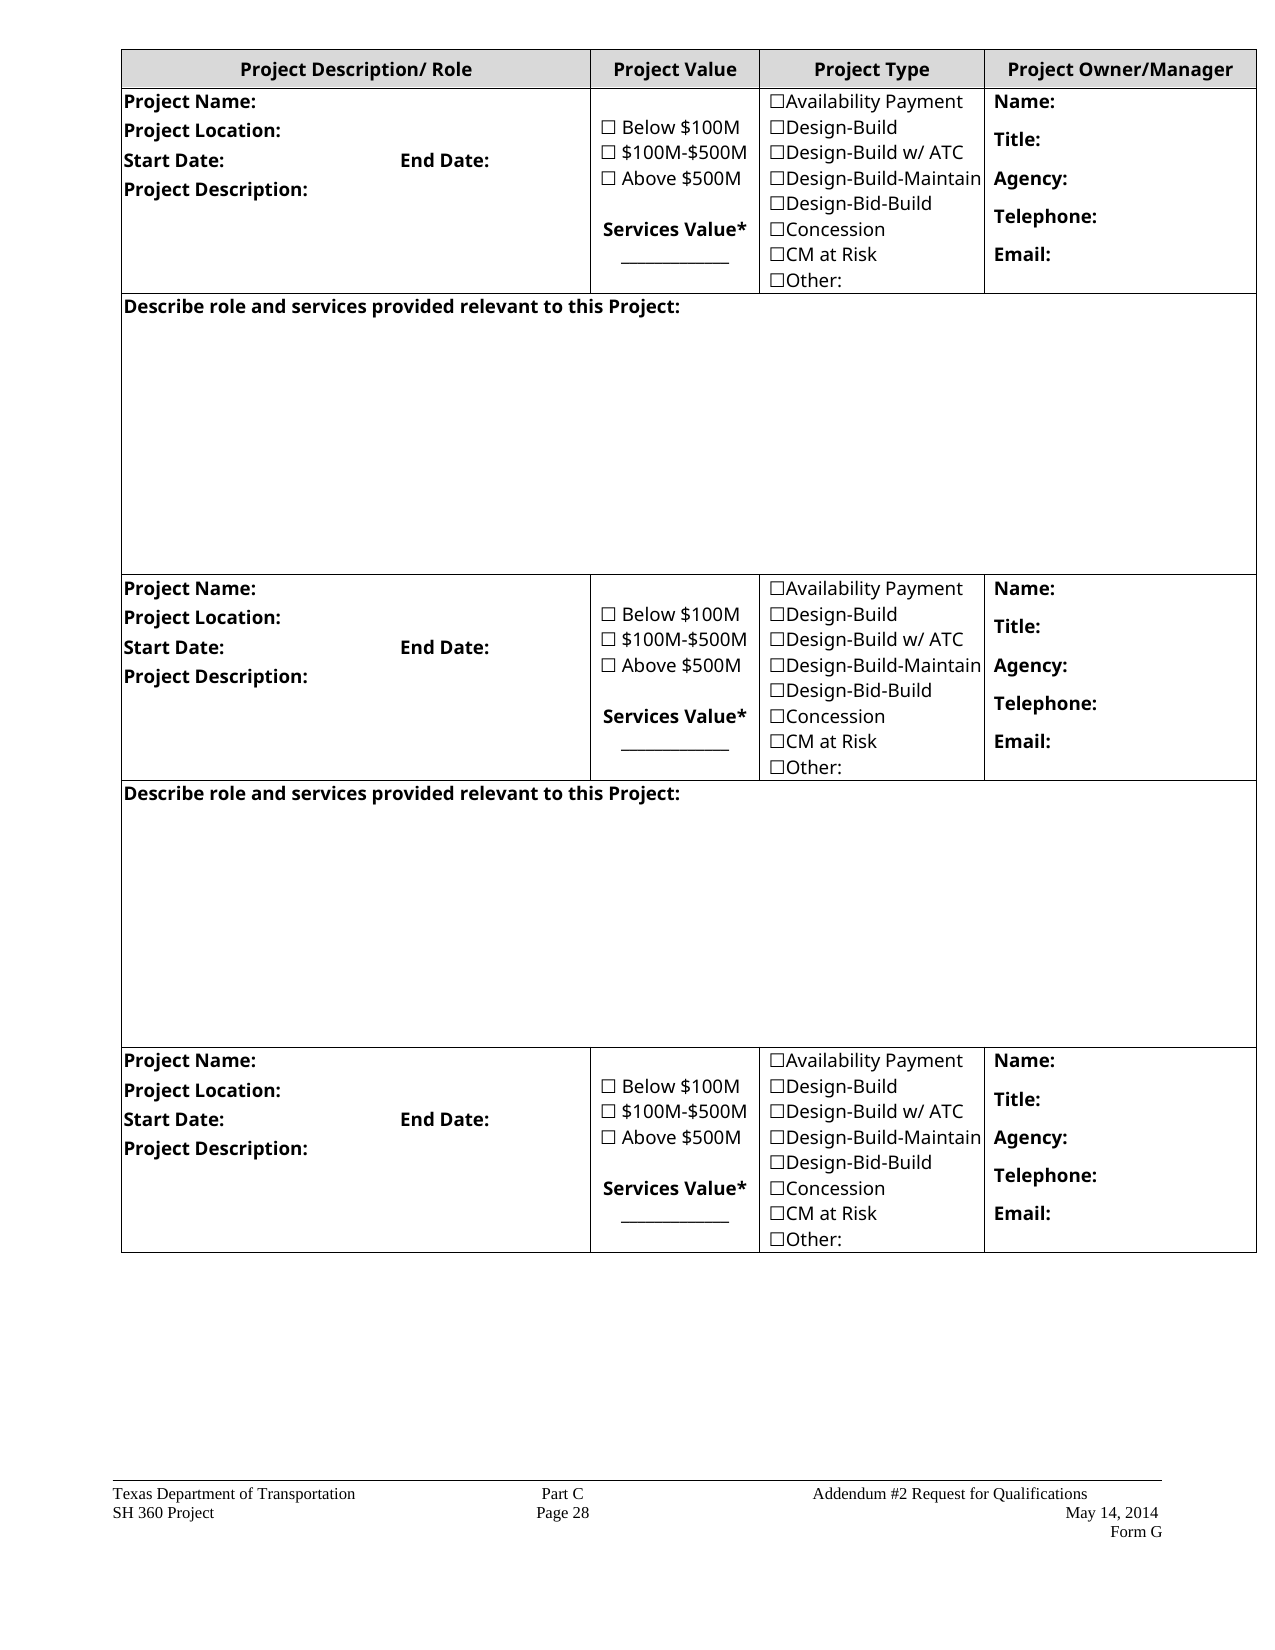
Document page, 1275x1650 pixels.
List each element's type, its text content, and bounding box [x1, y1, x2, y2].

table_header Project Type [760, 50, 984, 87]
table_header Project Value [591, 50, 759, 87]
table_cell ☐ Below $100M ☐ $100M-$500M ☐ Above $500M Services Value* _____________ [591, 89, 759, 293]
table_cell ☐Availability Payment ☐Design-Build ☐Design-Build w/ ATC ☐Design-Build-Maintain ☐Design-Bid-Build ☐Concession ☐CM at Risk ☐Other: [760, 1048, 984, 1252]
table_cell Describe role and services provided relevant to this Project: [122, 294, 1256, 574]
table_cell ☐ Below $100M ☐ $100M-$500M ☐ Above $500M Services Value* _____________ [591, 575, 759, 779]
table_cell ☐ Below $100M ☐ $100M-$500M ☐ Above $500M Services Value* _____________ [591, 1048, 759, 1252]
table_cell ☐Availability Payment ☐Design-Build ☐Design-Build w/ ATC ☐Design-Build-Maintain ☐Design-Bid-Build ☐Concession ☐CM at Risk ☐Other: [760, 575, 984, 779]
table_header Project Owner/Manager [985, 50, 1256, 87]
table_cell Name: Title: Agency: Telephone: Email: [985, 1048, 1256, 1252]
table_header Project Description/ Role [122, 50, 590, 87]
table_cell Project Name: Project Location: Start Date: End Date: Project Description: [122, 1048, 590, 1252]
table_cell Name: Title: Agency: Telephone: Email: [985, 575, 1256, 779]
table_cell Project Name: Project Location: Start Date: End Date: Project Description: [122, 575, 590, 779]
table_cell Name: Title: Agency: Telephone: Email: [985, 89, 1256, 293]
table_cell Project Name: Project Location: Start Date: End Date: Project Description: [122, 89, 590, 293]
table_cell ☐Availability Payment ☐Design-Build ☐Design-Build w/ ATC ☐Design-Build-Maintain ☐Design-Bid-Build ☐Concession ☐CM at Risk ☐Other: [760, 89, 984, 293]
table_cell Describe role and services provided relevant to this Project: [122, 781, 1256, 1047]
